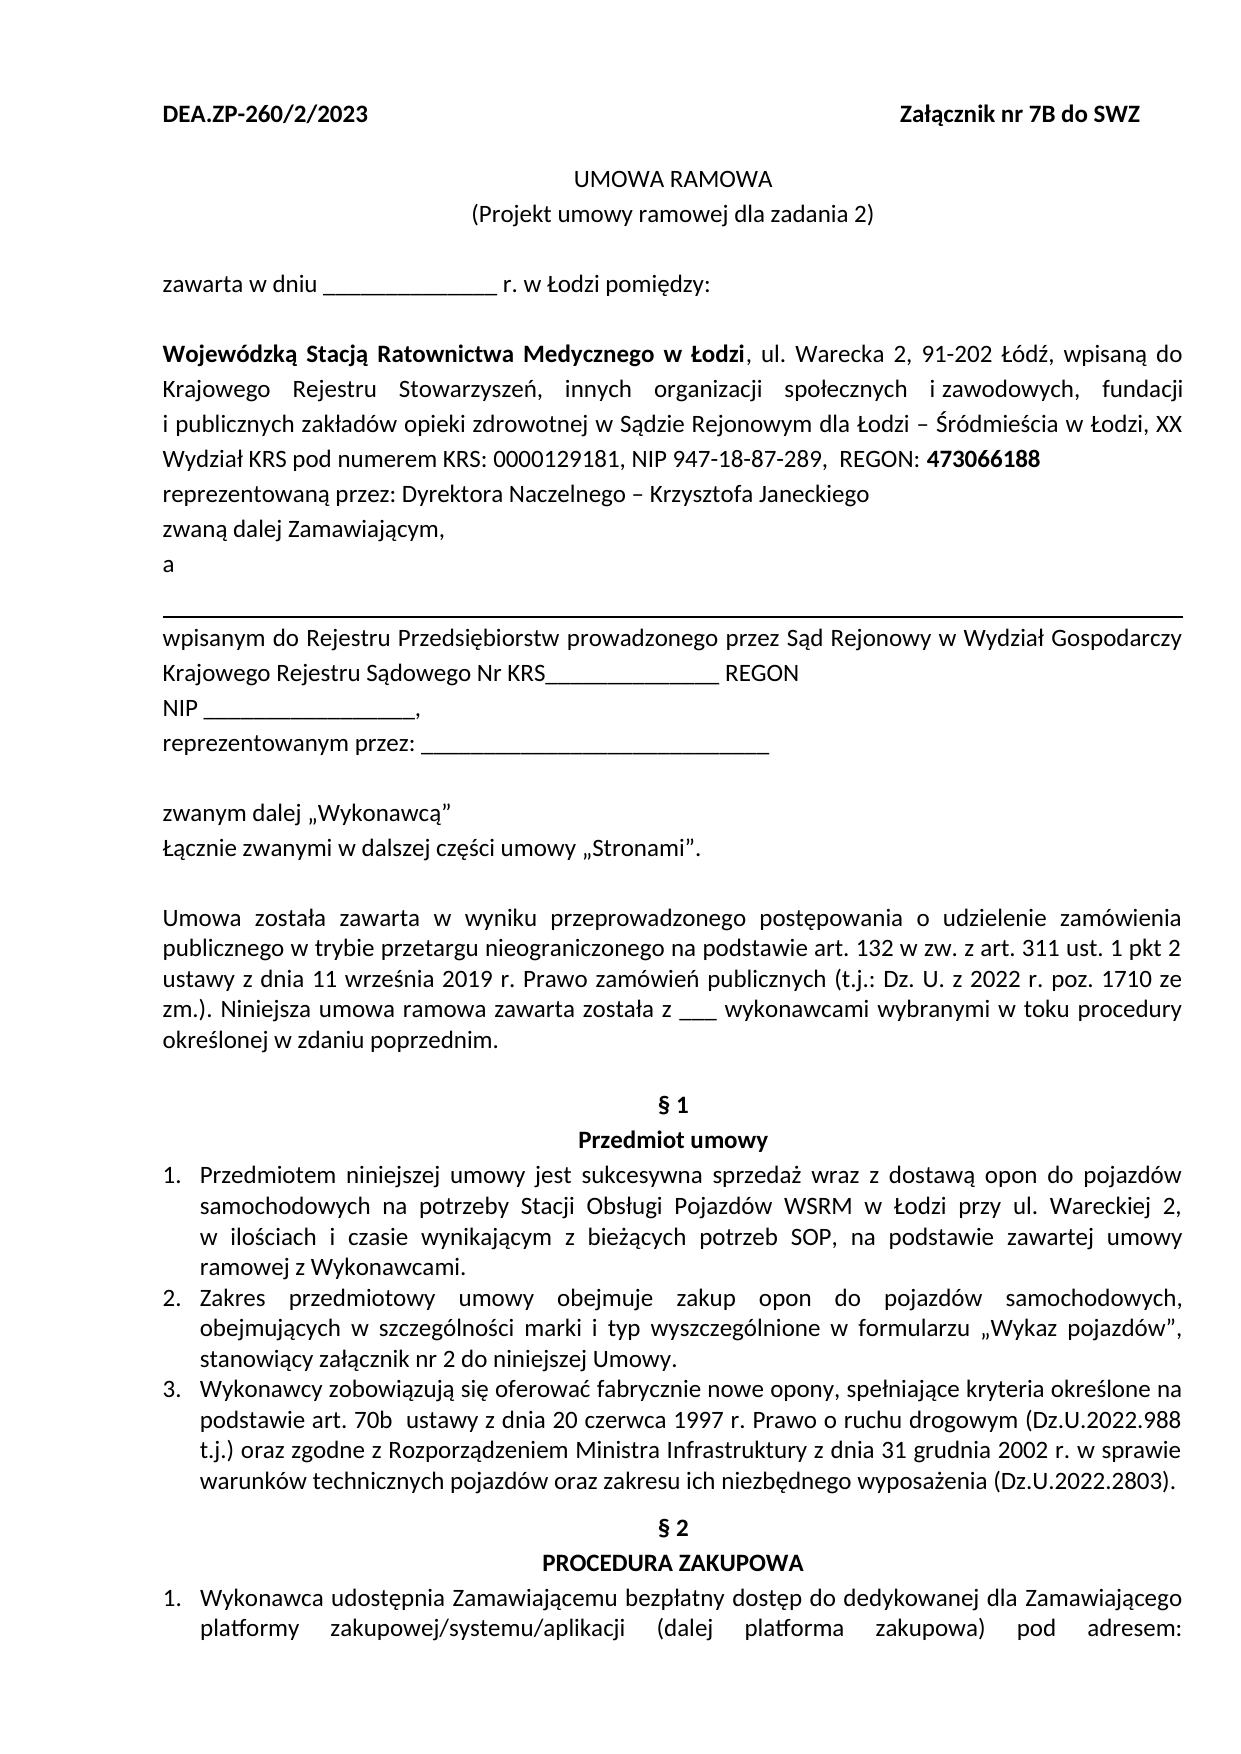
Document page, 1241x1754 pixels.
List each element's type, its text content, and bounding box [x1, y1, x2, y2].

list Zakres przedmiotowy umowy obejmuje zakup opon do pojazdów samochodowych, obejmujących w szczególności marki i typ wyszczególnione w formularzu „Wykaz pojazdów”, stanowiący załącznik nr 2 do niniejszej Umowy. [162, 1282, 1183, 1373]
text PROCEDURA ZAKUPOWA [162, 1547, 1183, 1578]
text a [162, 548, 1183, 579]
text Wojewódzką Stacją Ratownictwa Medycznego w Łodzi, ul. Warecka 2, 91-202 Łódź, wpisaną do Krajowego Rejestru Stowarzyszeń, innych organizacji społecznych i zawodowych, fundacji i publicznych zakładów opieki zdrowotnej w Sądzie Rejonowym dla Łodzi – Śródmieścia w Łodzi, XX Wydział KRS pod numerem KRS: 0000129181, NIP 947-18-87-289, REGON: 473066188 [162, 338, 1183, 474]
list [163, 1582, 1183, 1643]
text wpisanym do Rejestru Przedsiębiorstw prowadzonego przez Sąd Rejonowy w Wydział Gospodarczy Krajowego Rejestru Sądowego Nr KRS______________ REGON [162, 622, 1183, 688]
text (Projekt umowy ramowej dla zadania 2) [162, 198, 1183, 229]
text zwaną dalej Zamawiającym, [162, 513, 1183, 544]
text Łącznie zwanymi w dalszej części umowy „Stronami”. [162, 832, 1183, 863]
text Umowa została zawarta w wyniku przeprowadzonego postępowania o udzielenie zamówienia publicznego w trybie przetargu nieograniczonego na podstawie art. 132 w zw. z art. 311 ust. 1 pkt 2 ustawy z dnia 11 września 2019 r. Prawo zamówień publicznych (t.j.: Dz. U. z 2022 r. poz. 1710 ze zm.). Niniejsza umowa ramowa zawarta została z ___ wykonawcami wybranymi w toku procedury określonej w zdaniu poprzednim. [162, 902, 1183, 1055]
text zawarta w dniu ______________ r. w Łodzi pomiędzy: [162, 268, 1183, 299]
text § 1 [162, 1090, 1183, 1120]
text UMOWA RAMOWA [162, 163, 1183, 194]
text NIP _________________, [162, 692, 1183, 723]
text Przedmiot umowy [162, 1125, 1183, 1155]
text zwanym dalej „Wykonawcą” [162, 797, 1183, 828]
list Przedmiotem niniejszej umowy jest sukcesywna sprzedaż wraz z dostawą opon do pojazdów samochodowych na potrzeby Stacji Obsługi Pojazdów WSRM w Łodzi przy ul. Wareckiej 2, w ilościach i czasie wynikającym z bieżących potrzeb SOP, na podstawie zawartej umowy ramowej z Wykonawcami. [162, 1160, 1183, 1282]
text reprezentowanym przez: ____________________________ [162, 727, 1183, 758]
text § 2 [162, 1512, 1183, 1543]
list Wykonawcy zobowiązują się oferować fabrycznie nowe opony, spełniające kryteria określone na podstawie art. 70b ustawy z dnia 20 czerwca 1997 r. Prawo o ruchu drogowym (Dz.U.2022.988 t.j.) oraz zgodne z Rozporządzeniem Ministra Infrastruktury z dnia 31 grudnia 2002 r. w sprawie warunków technicznych pojazdów oraz zakresu ich niezbędnego wyposażenia (Dz.U.2022.2803). [162, 1373, 1183, 1495]
text DEA.ZP-260/2/2023 Załącznik nr 7B do SWZ [162, 98, 1183, 128]
text reprezentowaną przez: Dyrektora Naczelnego – Krzysztofa Janeckiego [162, 478, 1183, 509]
